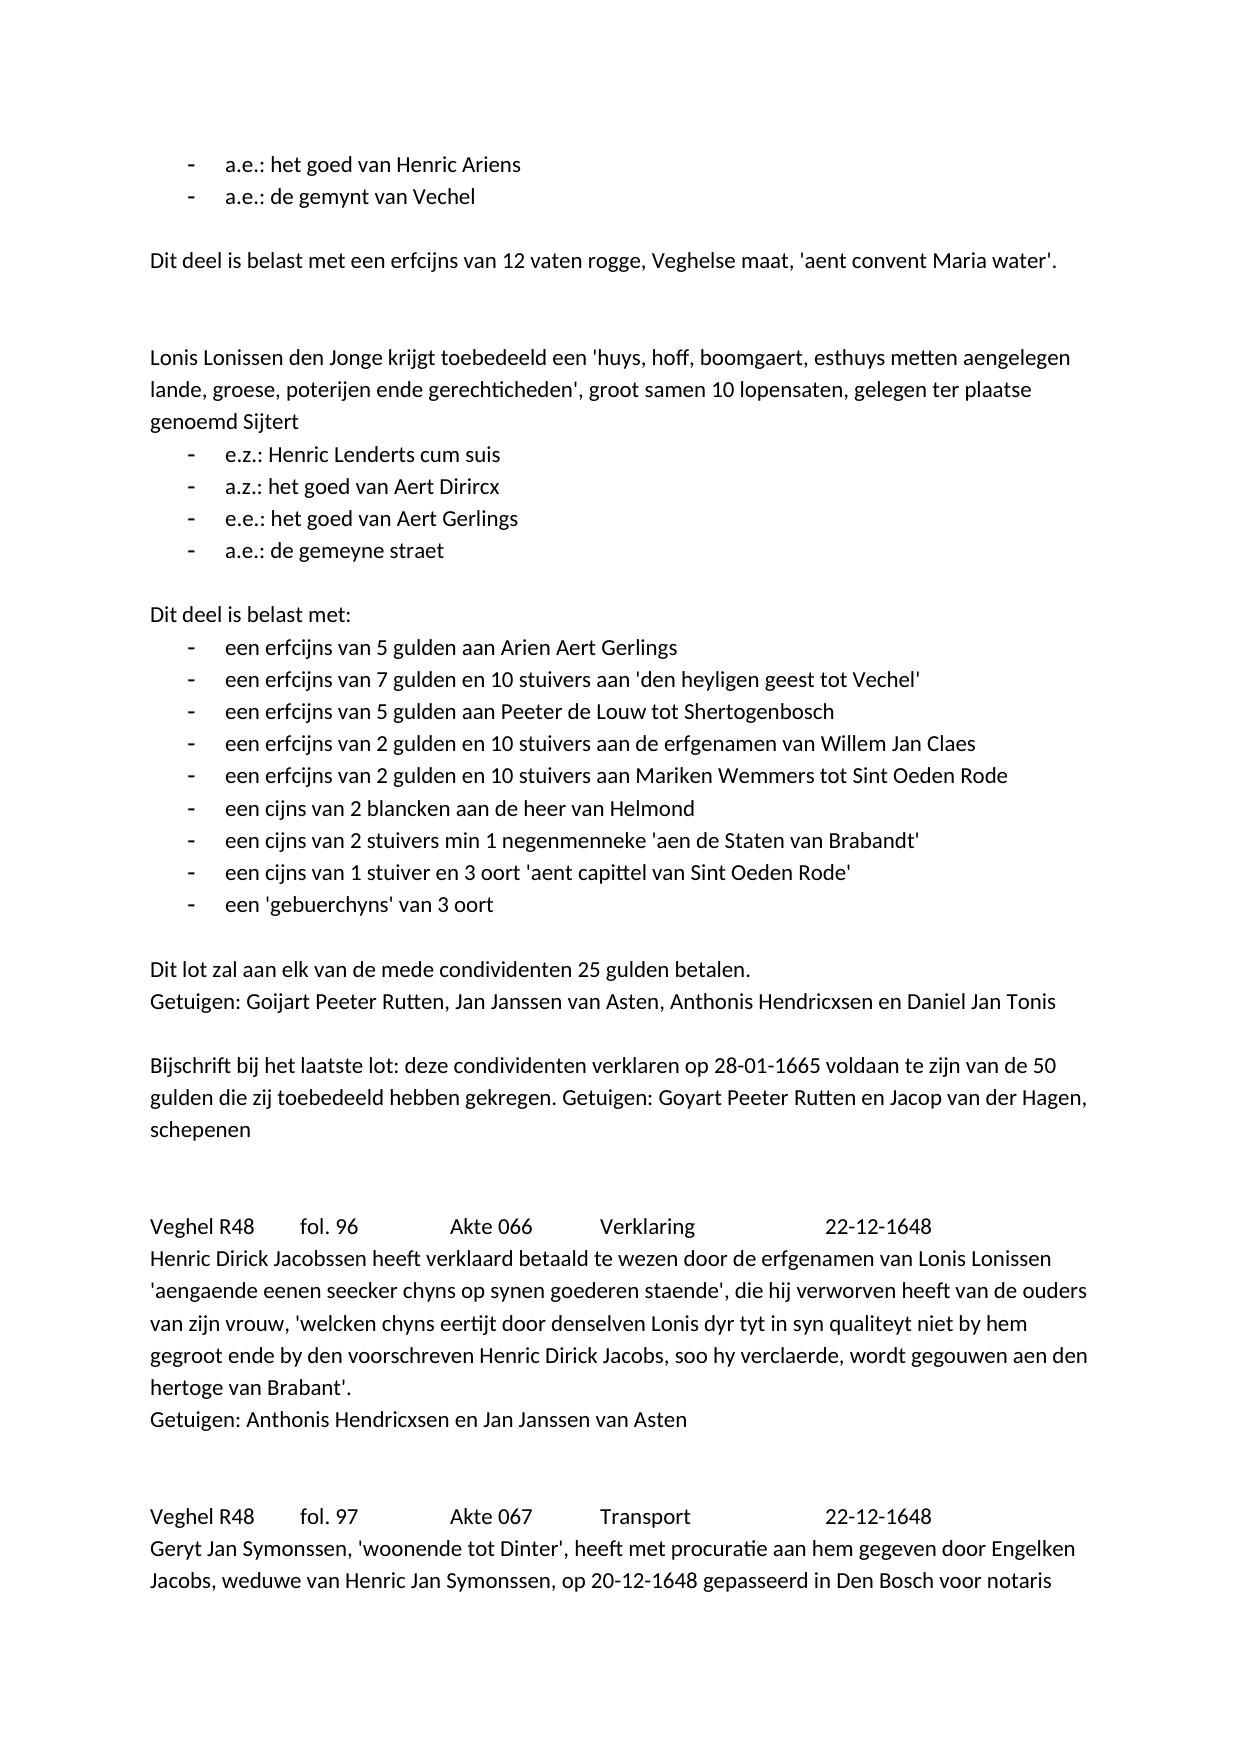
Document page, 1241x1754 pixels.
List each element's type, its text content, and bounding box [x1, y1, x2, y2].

list een cijns van 2 stuivers min 1 negenmenneke 'aen de Staten van Brabandt' [187, 826, 1090, 854]
list een erfcijns van 5 gulden aan Peeter de Louw tot Shertogenbosch [187, 697, 1090, 725]
list een erfcijns van 7 gulden en 10 stuivers aan 'den heyligen geest tot Vechel' [187, 665, 1090, 693]
text Veghel R48 fol. 96 Akte 066 Verklaring 22-12-1648 [150, 1212, 1090, 1240]
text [150, 1534, 1090, 1594]
text Dit deel is belast met: [150, 601, 1090, 629]
list e.e.: het goed van Aert Gerlings [187, 504, 1090, 532]
list a.e.: de gemynt van Vechel [187, 182, 1090, 210]
list e.z.: Henric Lenderts cum suis [187, 440, 1090, 468]
list a.e.: het goed van Henric Ariens [187, 150, 1090, 178]
list een erfcijns van 2 gulden en 10 stuivers aan de erfgenamen van Willem Jan Claes [187, 729, 1090, 757]
text Dit deel is belast met een erfcijns van 12 vaten rogge, Veghelse maat, 'aent convent Maria water'. [150, 247, 1090, 274]
text Lonis Lonissen den Jonge krijgt toebedeeld een 'huys, hoff, boomgaert, esthuys metten aengelegen lande, groese, poterijen ende gerechticheden', groot samen 10 lopensaten, gelegen ter plaatse genoemd Sijtert [150, 343, 1090, 436]
list een erfcijns van 2 gulden en 10 stuivers aan Mariken Wemmers tot Sint Oeden Rode [187, 762, 1090, 789]
list a.e.: de gemeyne straet [187, 536, 1090, 564]
list een 'gebuerchyns' van 3 oort [187, 890, 1090, 918]
list een cijns van 2 blancken aan de heer van Helmond [187, 794, 1090, 822]
text Getuigen: Anthonis Hendricxsen en Jan Janssen van Asten [150, 1405, 1090, 1433]
text Dit lot zal aan elk van de mede condividenten 25 gulden betalen. [150, 955, 1090, 983]
text Bijschrift bij het laatste lot: deze condividenten verklaren op 28-01-1665 voldaan te zijn van de 50 gulden die zij toebedeeld hebben gekregen. Getuigen: Goyart Peeter Rutten en Jacop van der Hagen, schepenen [150, 1051, 1090, 1144]
text Henric Dirick Jacobssen heeft verklaard betaald te wezen door de erfgenamen van Lonis Lonissen 'aengaende eenen seecker chyns op synen goederen staende', die hij verworven heeft van de ouders van zijn vrouw, 'welcken chyns eertijt door denselven Lonis dyr tyt in syn qualiteyt niet by hem gegroot ende by den voorschreven Henric Dirick Jacobs, soo hy verclaerde, wordt gegouwen aen den hertoge van Brabant'. [150, 1244, 1090, 1401]
text Veghel R48 fol. 97 Akte 067 Transport 22-12-1648 [150, 1502, 1090, 1530]
list een erfcijns van 5 gulden aan Arien Aert Gerlings [187, 633, 1090, 661]
list a.z.: het goed van Aert Dirircx [187, 472, 1090, 500]
text Getuigen: Goijart Peeter Rutten, Jan Janssen van Asten, Anthonis Hendricxsen en Daniel Jan Tonis [150, 987, 1090, 1015]
list een cijns van 1 stuiver en 3 oort 'aent capittel van Sint Oeden Rode' [187, 858, 1090, 886]
